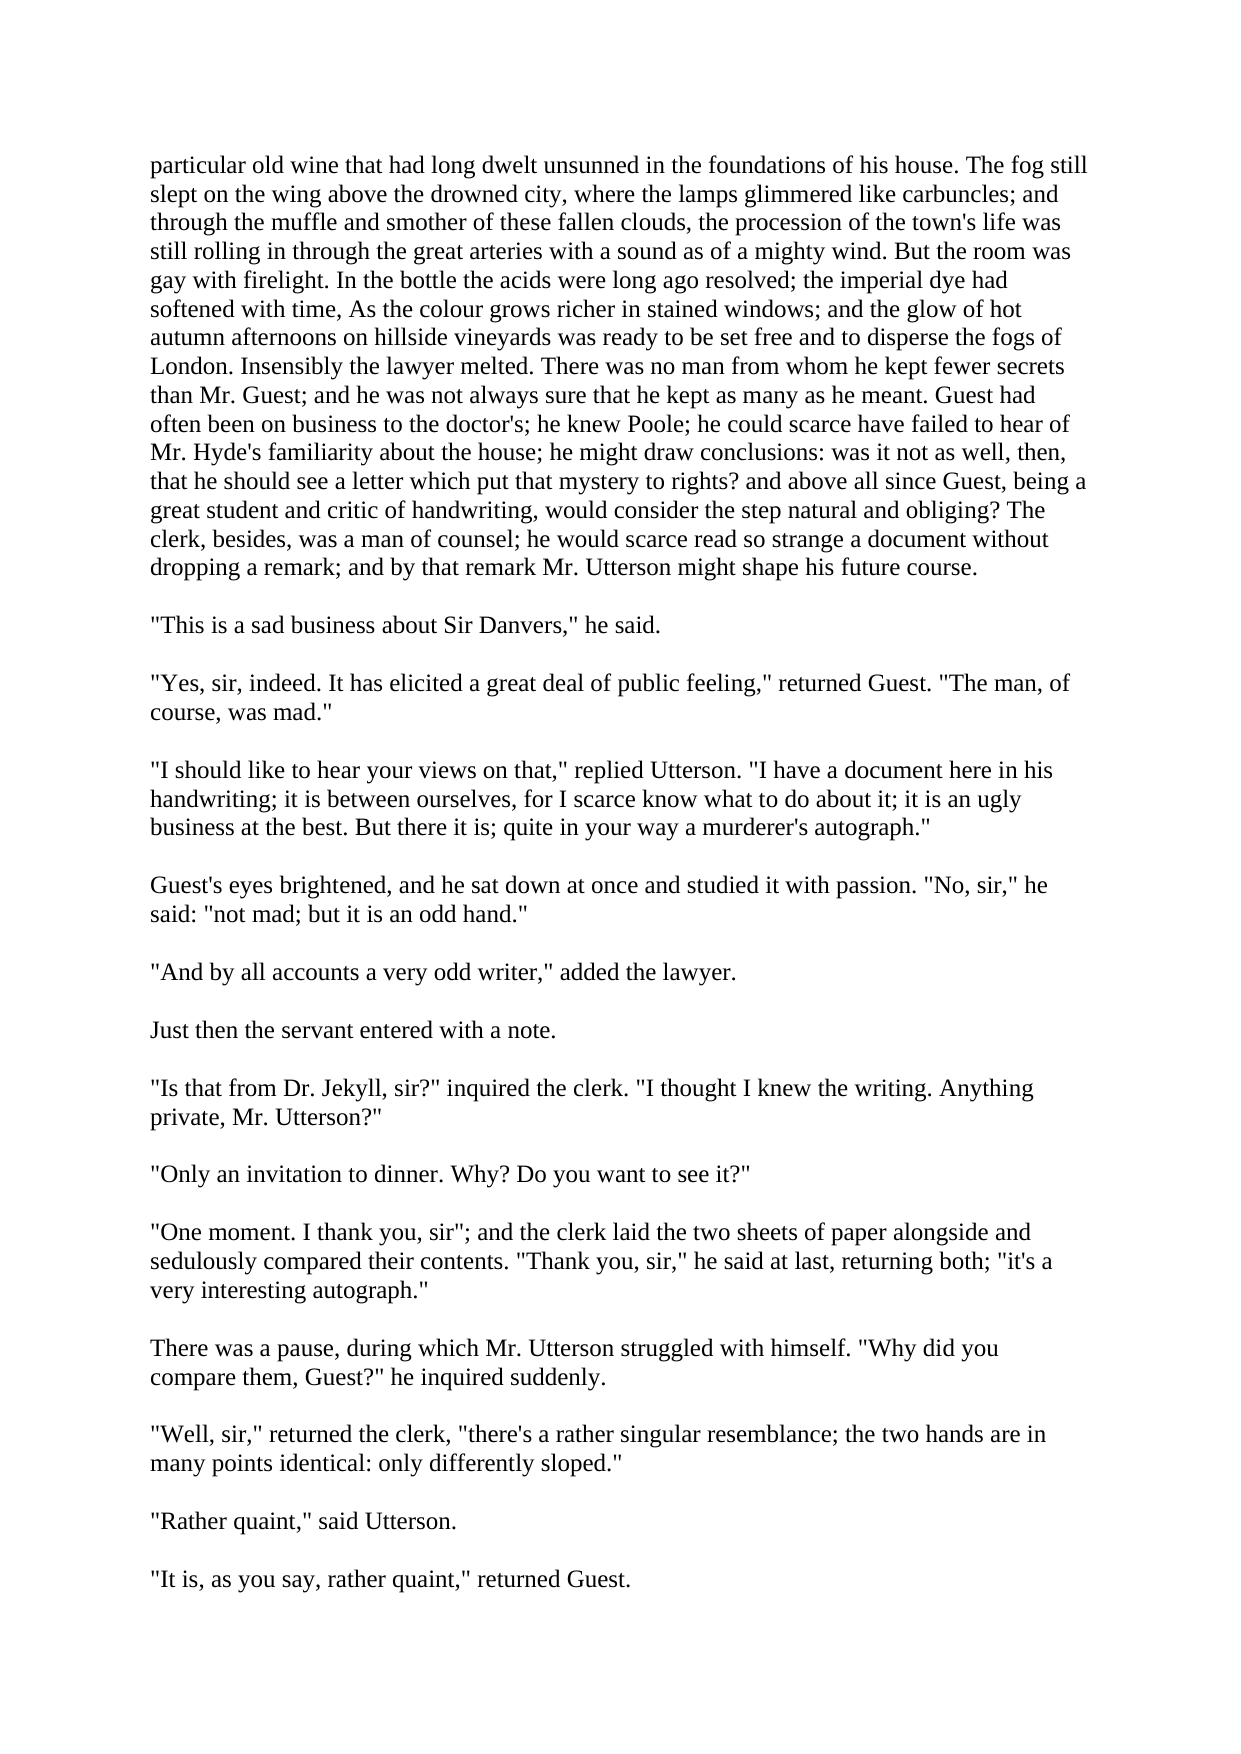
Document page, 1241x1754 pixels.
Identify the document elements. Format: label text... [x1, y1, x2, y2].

text "I should like to hear your views on that," replied Utterson. "I have a document here in his handwriting; it is between ourselves, for I scarce know what to do about it; it is an ugly business at the best. But there it is; quite in your way a murderer's autograph." [150, 755, 1090, 841]
text "Well, sir," returned the clerk, "there's a rather singular resemblance; the two hands are in many points identical: only differently sloped." [150, 1419, 1090, 1477]
text "Rather quaint," said Utterson. [150, 1506, 1090, 1535]
text Guest's eyes brightened, and he sat down at once and studied it with passion. "No, sir," he said: "not mad; but it is an odd hand." [150, 870, 1090, 928]
text "Only an invitation to dinner. Why? Do you want to see it?" [150, 1159, 1090, 1188]
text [150, 150, 1090, 581]
text Just then the servant entered with a note. [150, 1015, 1090, 1044]
text "Yes, sir, indeed. It has elicited a great deal of public feeling," returned Guest. "The man, of course, was mad." [150, 668, 1090, 726]
text "It is, as you say, rather quaint," returned Guest. [150, 1564, 1090, 1593]
text "One moment. I thank you, sir"; and the clerk laid the two sheets of paper alongside and sedulously compared their contents. "Thank you, sir," he said at last, returning both; "it's a very interesting autograph." [150, 1217, 1090, 1304]
text "Is that from Dr. Jekyll, sir?" inquired the clerk. "I thought I knew the writing. Anything private, Mr. Utterson?" [150, 1073, 1090, 1130]
text There was a pause, during which Mr. Utterson struggled with himself. "Why did you compare them, Guest?" he inquired suddenly. [150, 1333, 1090, 1390]
text "This is a sad business about Sir Danvers," he said. [150, 610, 1090, 639]
text "And by all accounts a very odd writer," added the lawyer. [150, 957, 1090, 986]
